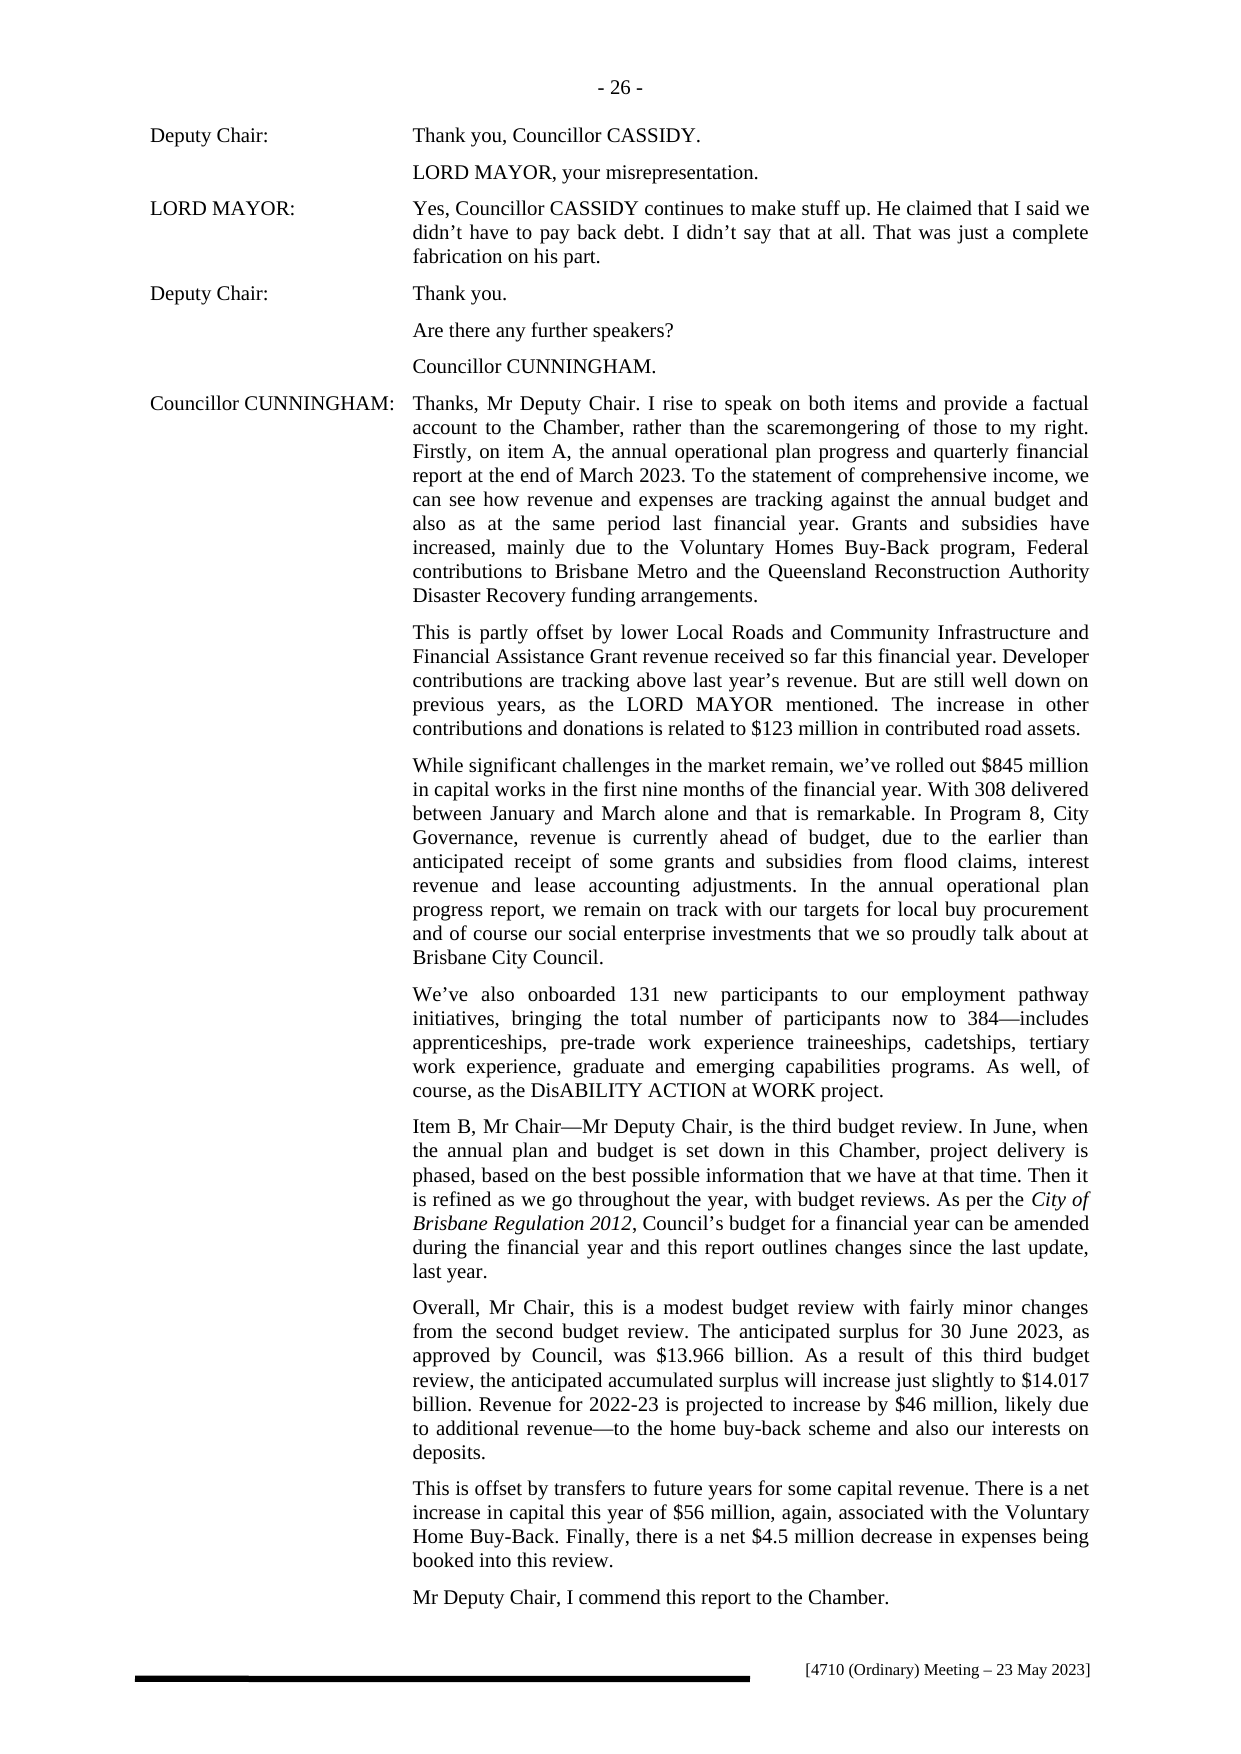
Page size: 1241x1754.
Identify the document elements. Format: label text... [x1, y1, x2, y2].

text This is offset by transfers to future years for some capital revenue. There is a net increase in capital this year of $56 million, again, associated with the Voluntary Home Buy-Back. Finally, there is a net $4.5 million decrease in expenses being booked into this review. [412, 1476, 1090, 1572]
text Item B, Mr Chair—Mr Deputy Chair, is the third budget review. In June, when the annual plan and budget is set down in this Chamber, project delivery is phased, based on the best possible information that we have at that time. Then it is refined as we go throughout the year, with budget reviews. As per the City of Brisbane Regulation 2012, Council’s budget for a financial year can be amended during the financial year and this report outlines changes since the last update, last year. [412, 1114, 1090, 1283]
text Mr Deputy Chair, I commend this report to the Chamber. [412, 1585, 1090, 1609]
text LORD MAYOR: Yes, Councillor CASSIDY continues to make stuff up. He claimed that I said we didn’t have to pay back debt. I didn’t say that at all. That was just a complete fabrication on his part. [150, 196, 1090, 268]
text While significant challenges in the market remain, we’ve rolled out $845 million in capital works in the first nine months of the financial year. With 308 delivered between January and March alone and that is remarkable. In Program 8, City Governance, revenue is currently ahead of budget, due to the earlier than anticipated receipt of some grants and subsidies from flood claims, interest revenue and lease accounting adjustments. In the annual operational plan progress report, we remain on track with our targets for local buy procurement and of course our social enterprise investments that we so proudly talk about at Brisbane City Council. [412, 752, 1090, 969]
text Overall, Mr Chair, this is a modest budget review with fairly minor changes from the second budget review. The anticipated surplus for 30 June 2023, as approved by Council, was $13.966 billion. As a result of this third budget review, the anticipated accumulated surplus will increase just slightly to $14.017 billion. Revenue for 2022-23 is projected to increase by $46 million, likely due to additional revenue—to the home buy-back scheme and also our interests on deposits. [412, 1295, 1090, 1464]
text Deputy Chair: Thank you, Councillor CASSIDY. [150, 123, 1090, 147]
text Councillor CUNNINGHAM: Thanks, Mr Deputy Chair. I rise to speak on both items and provide a factual account to the Chamber, rather than the scaremongering of those to my right. Firstly, on item A, the annual operational plan progress and quarterly financial report at the end of March 2023. To the statement of comprehensive income, we can see how revenue and expenses are tracking against the annual budget and also as at the same period last financial year. Grants and subsidies have increased, mainly due to the Voluntary Homes Buy-Back program, Federal contributions to Brisbane Metro and the Queensland Reconstruction Authority Disaster Recovery funding arrangements. [150, 391, 1090, 607]
text Deputy Chair: Thank you. [150, 281, 1090, 305]
text LORD MAYOR, your misrepresentation. [150, 160, 1090, 184]
text We’ve also onboarded 131 new participants to our employment pathway initiatives, bringing the total number of participants now to 384—includes apprenticeships, pre-trade work experience traineeships, cadetships, tertiary work experience, graduate and emerging capabilities programs. As well, of course, as the DisABILITY ACTION at WORK project. [412, 982, 1090, 1102]
text Councillor CUNNINGHAM. [150, 354, 1090, 378]
text Are there any further speakers? [150, 317, 1090, 342]
text This is partly offset by lower Local Roads and Community Infrastructure and Financial Assistance Grant revenue received so far this financial year. Developer contributions are tracking above last year’s revenue. But are still well down on previous years, as the LORD MAYOR mentioned. The increase in other contributions and donations is related to $123 million in contributed road assets. [412, 620, 1090, 740]
